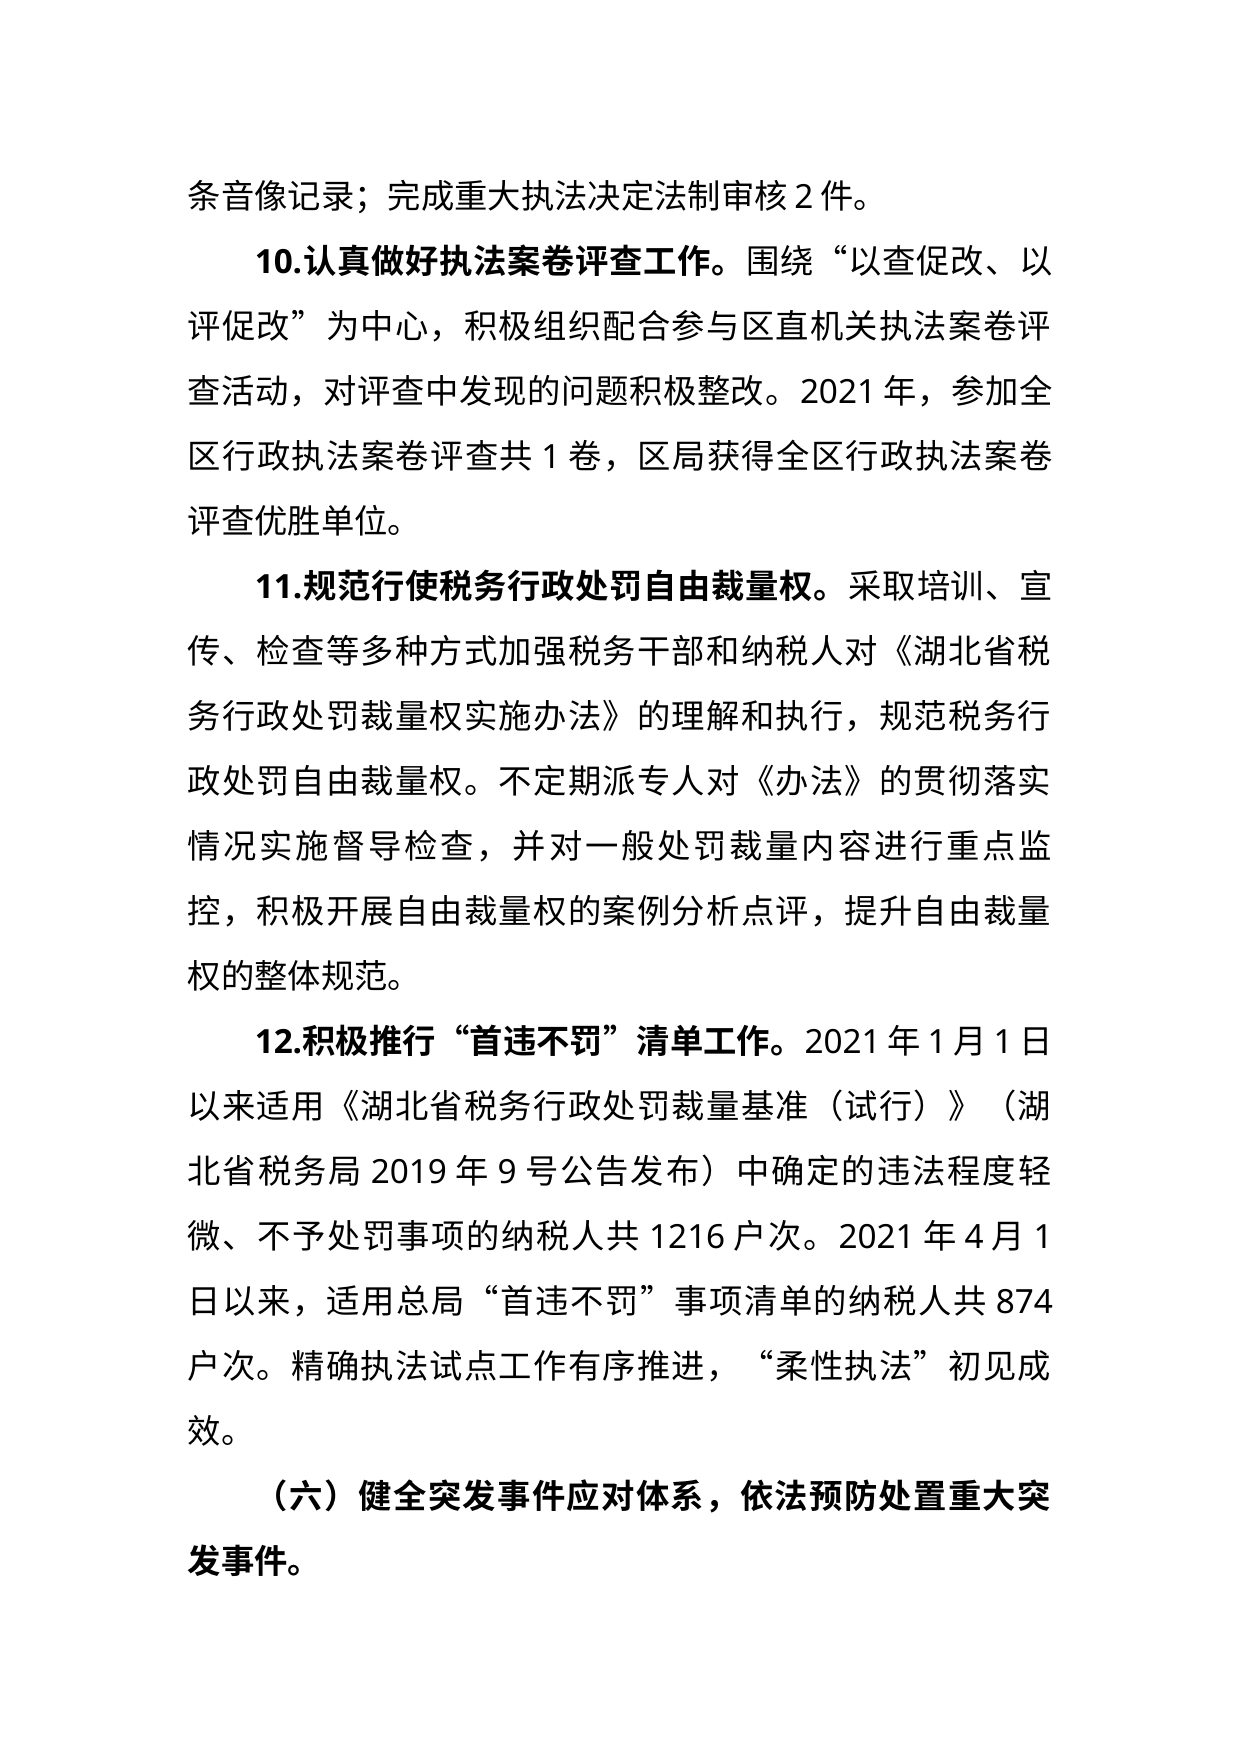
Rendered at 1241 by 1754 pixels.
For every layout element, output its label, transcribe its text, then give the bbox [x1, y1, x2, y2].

text 10.认真做好执法案卷评查工作。围绕“以查促改、以评促改”为中心，积极组织配合参与区直机关执法案卷评查活动，对评查中发现的问题积极整改。2021年，参加全区行政执法案卷评查共1卷，区局获得全区行政执法案卷评查优胜单位。 [187, 227, 1053, 552]
text 12.积极推行“首违不罚”清单工作。2021年1月1日以来适用《湖北省税务行政处罚裁量基准（试行）》（湖北省税务局2019年9号公告发布）中确定的违法程度轻微、不予处罚事项的纳税人共1216户次。2021年4月1日以来，适用总局“首违不罚”事项清单的纳税人共874户次。精确执法试点工作有序推进，“柔性执法”初见成效。 [187, 1007, 1053, 1462]
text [187, 162, 1053, 227]
text 11.规范行使税务行政处罚自由裁量权。采取培训、宣传、检查等多种方式加强税务干部和纳税人对《湖北省税务行政处罚裁量权实施办法》的理解和执行，规范税务行政处罚自由裁量权。不定期派专人对《办法》的贯彻落实情况实施督导检查，并对一般处罚裁量内容进行重点监控，积极开展自由裁量权的案例分析点评，提升自由裁量权的整体规范。 [187, 552, 1053, 1007]
text （六）健全突发事件应对体系，依法预防处置重大突发事件。 [187, 1462, 1053, 1592]
